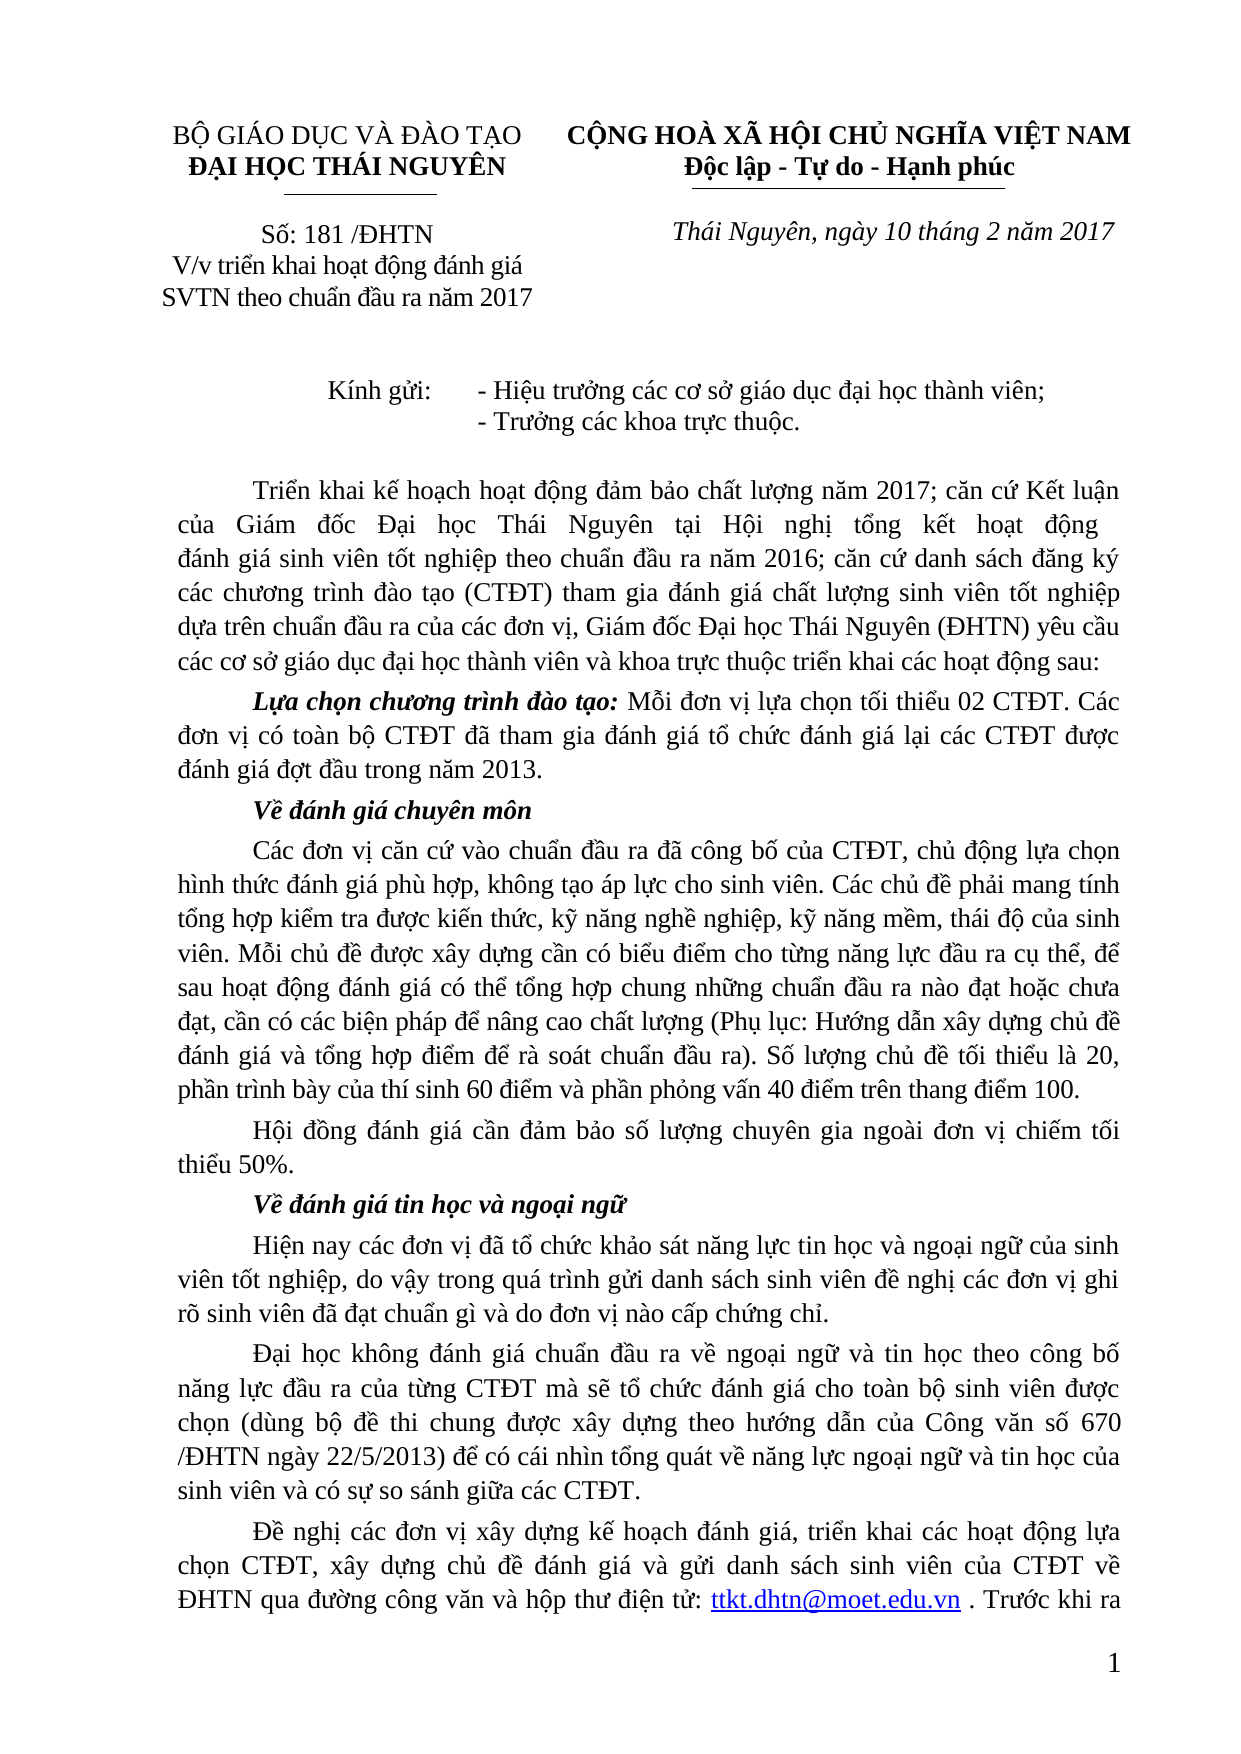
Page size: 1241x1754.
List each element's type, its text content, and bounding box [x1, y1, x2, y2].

table_header BỘ GIÁO DỤC VÀ ĐÀO TẠO ĐẠI HỌC THÁI NGUYÊN Số: 181 /ĐHTN V/v triển khai hoạt động đánh giá SVTN theo chuẩn đầu ra năm 2017 [148, 119, 546, 312]
text Hiện nay các đơn vị đã tổ chức khảo sát năng lực tin học và ngoại ngữ của sinh viên tốt nghiệp, do vậy trong quá trình gửi danh sách sinh viên đề nghị các đơn vị ghi rõ sinh viên đã đạt chuẩn gì và do đơn vị nào cấp chứng chỉ. [177, 1229, 1121, 1328]
text Về đánh giá chuyên môn [252, 794, 1121, 825]
text Lựa chọn chương trình đào tạo: Mỗi đơn vị lựa chọn tối thiểu 02 CTĐT. Các đơn vị có toàn bộ CTĐT đã tham gia đánh giá tổ chức đánh giá lại các CTĐT được đánh giá đợt đầu trong năm 2013. [177, 685, 1121, 784]
table_header CỘNG HOÀ XÃ HỘI CHỦ NGHĨA VIỆT NAM Độc lập - Tự do - Hạnh phúc Thái Nguyên, ngày 10 tháng 2 năm 2017 [546, 119, 1152, 312]
text - Trưởng các khoa trực thuộc. [177, 405, 1121, 436]
text Triển khai kế hoạch hoạt động đảm bảo chất lượng năm 2017; căn cứ Kết luận của Giám đốc Đại học Thái Nguyên tại Hội nghị tổng kết hoạt động đánh giá sinh viên tốt nghiệp theo chuẩn đầu ra năm 2016; căn cứ danh sách đăng ký các chương trình đào tạo (CTĐT) tham gia đánh giá chất lượng sinh viên tốt nghiệp dựa trên chuẩn đầu ra của các đơn vị, Giám đốc Đại học Thái Nguyên (ĐHTN) yêu cầu các cơ sở giáo dục đại học thành viên và khoa trực thuộc triển khai các hoạt động sau: [177, 474, 1121, 676]
text Các đơn vị căn cứ vào chuẩn đầu ra đã công bố của CTĐT, chủ động lựa chọn hình thức đánh giá phù hợp, không tạo áp lực cho sinh viên. Các chủ đề phải mang tính tổng hợp kiểm tra được kiến thức, kỹ năng nghề nghiệp, kỹ năng mềm, thái độ của sinh viên. Mỗi chủ đề được xây dựng cần có biểu điểm cho từng năng lực đầu ra cụ thể, để sau hoạt động đánh giá có thể tổng hợp chung những chuẩn đầu ra nào đạt hoặc chưa đạt, cần có các biện pháp để nâng cao chất lượng (Phụ lục: Hướng dẫn xây dựng chủ đề đánh giá và tổng hợp điểm để rà soát chuẩn đầu ra). Số lượng chủ đề tối thiểu là 20, phần trình bày của thí sinh 60 điểm và phần phỏng vấn 40 điểm trên thang điểm 100. [177, 834, 1121, 1104]
text Kính gửi: - Hiệu trưởng các cơ sở giáo dục đại học thành viên; [177, 374, 1121, 405]
text Đại học không đánh giá chuẩn đầu ra về ngoại ngữ và tin học theo công bố năng lực đầu ra của từng CTĐT mà sẽ tổ chức đánh giá cho toàn bộ sinh viên được chọn (dùng bộ đề thi chung được xây dựng theo hướng dẫn của Công văn số 670 /ĐHTN ngày 22/5/2013) để có cái nhìn tổng quát về năng lực ngoại ngữ và tin học của sinh viên và có sự so sánh giữa các CTĐT. [177, 1337, 1121, 1505]
text Về đánh giá tin học và ngoại ngữ [177, 1188, 1121, 1219]
text Hội đồng đánh giá cần đảm bảo số lượng chuyên gia ngoài đơn vị chiếm tối thiểu 50%. [177, 1114, 1121, 1179]
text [177, 1514, 1121, 1614]
